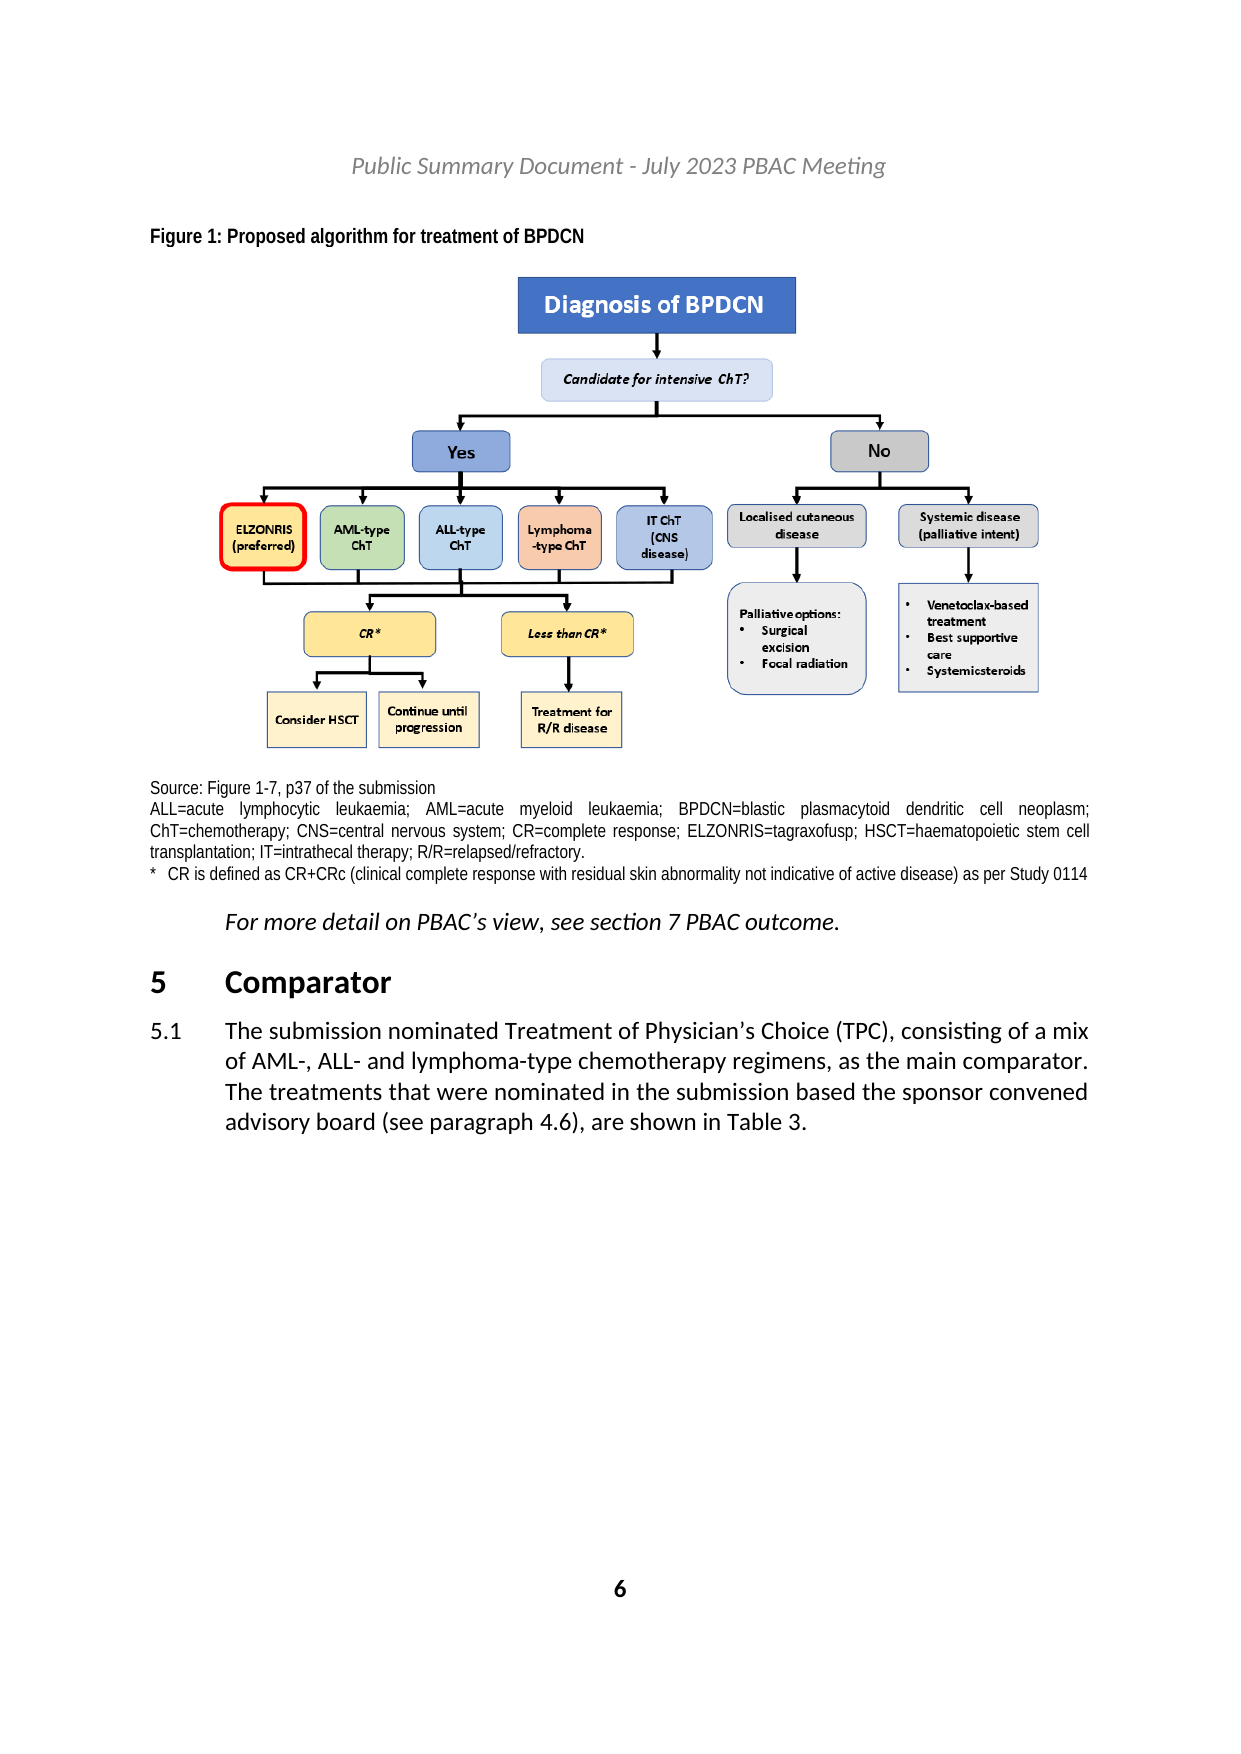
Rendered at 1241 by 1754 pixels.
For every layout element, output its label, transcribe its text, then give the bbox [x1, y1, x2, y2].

text Source: Figure 1-7, p37 of the submission [150, 777, 1090, 798]
list For more detail on PBAC’s view, see section 7 PBAC outcome. [225, 906, 1090, 937]
subtitle Comparator [150, 962, 1090, 1002]
text * CR is defined as CR+CRc (clinical complete response with residual skin abnormality not indicative of active disease) as per Study 0114 [150, 863, 1090, 884]
text Figure 1: Proposed algorithm for treatment of BPDCN [150, 223, 1090, 247]
text The submission nominated Treatment of Physician’s Choice (TPC), consisting of a mix of AML-, ALL- and lymphoma-type chemotherapy regimens, as the main comparator. The treatments that were nominated in the submission based the sponsor convened advisory board (see paragraph 4.6), are shown in Table 3. [150, 1015, 1090, 1137]
text ALL=acute lymphocytic leukaemia; AML=acute myeloid leukaemia; BPDCN=blastic plasmacytoid dendritic cell neoplasm; ChT=chemotherapy; CNS=central nervous system; CR=complete response; ELZONRIS=tagraxofusp; HSCT=haematopoietic stem cell transplantation; IT=intrathecal therapy; R/R=relapsed/refractory. [150, 798, 1090, 863]
picture [150, 247, 1091, 777]
